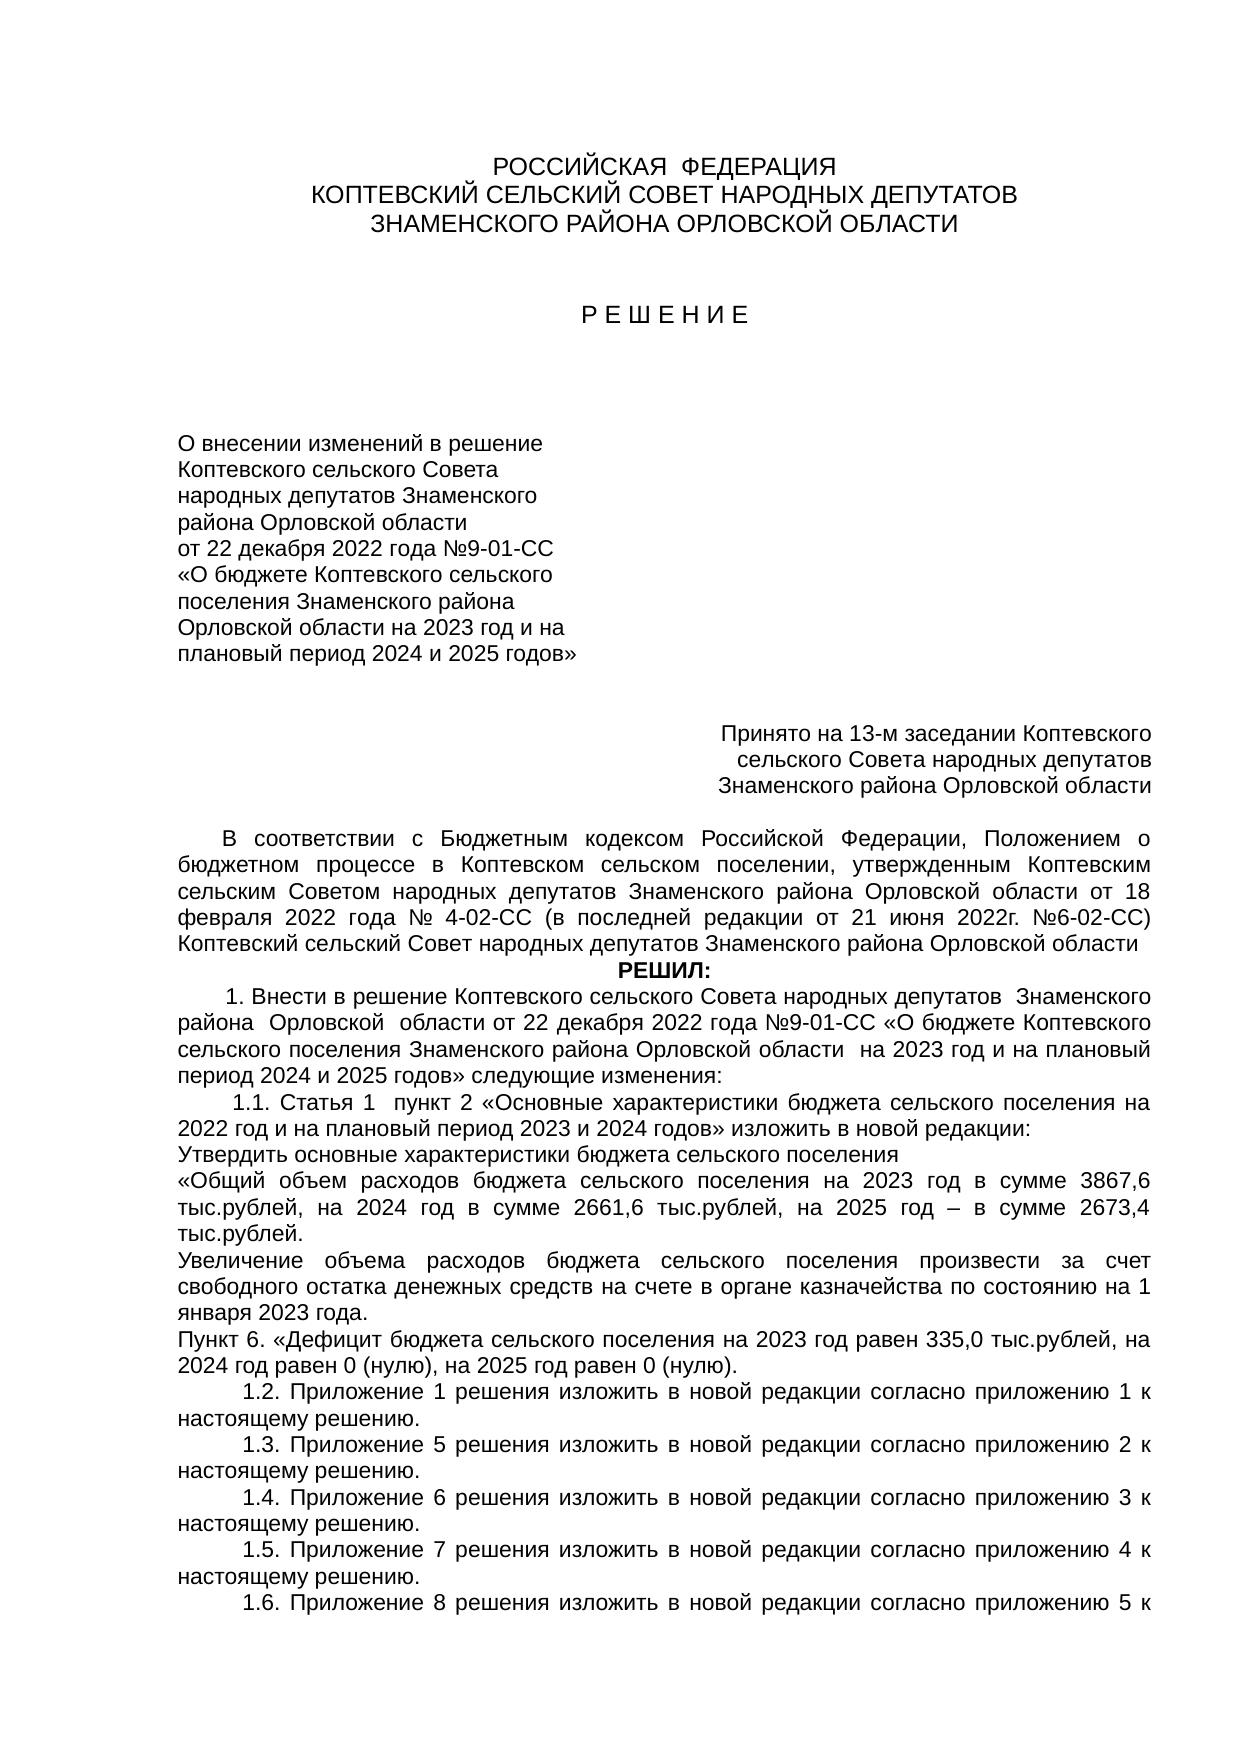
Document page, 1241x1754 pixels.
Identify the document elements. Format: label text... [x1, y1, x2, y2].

text плановый период 2024 и 2025 годов» [177, 640, 1152, 667]
text Увеличение объема расходов бюджета сельского поселения произвести за счет свободного остатка денежных средств на счете в органе казначейства по состоянию на 1 января 2023 года. [177, 1247, 1152, 1326]
text «О бюджете Коптевского сельского [177, 561, 1152, 588]
text сельского Совета народных депутатов [177, 746, 1152, 772]
text района Орловской области [177, 509, 1152, 535]
text Знаменского района Орловской области [177, 772, 1152, 798]
subtitle ЗНАМЕНСКОГО РАЙОНА ОРЛОВСКОЙ ОБЛАСТИ [177, 209, 1152, 238]
text народных депутатов Знаменского [177, 482, 1152, 509]
text Утвердить основные характеристики бюджета сельского поселения [177, 1141, 1152, 1167]
text 1.3. Приложение 5 решения изложить в новой редакции согласно приложению 2 к настоящему решению. [177, 1431, 1152, 1484]
text 1.1. Статья 1 пункт 2 «Основные характеристики бюджета сельского поселения на 2022 год и на плановый период 2023 и 2024 годов» изложить в новой редакции: [177, 1088, 1152, 1141]
text Пункт 6. «Дефицит бюджета сельского поселения на 2023 год равен 335,0 тыс.рублей, на 2024 год равен 0 (нулю), на 2025 год равен 0 (нулю). [177, 1326, 1152, 1378]
text Орловской области на 2023 год и на [177, 614, 1152, 640]
text 1. Внести в решение Коптевского сельского Совета народных депутатов Знаменского района Орловской области от 22 декабря 2022 года №9-01-СС «О бюджете Коптевского сельского поселения Знаменского района Орловской области на 2023 год и на плановый период 2024 и 2025 годов» следующие изменения: [177, 983, 1152, 1088]
text РЕШИЛ: [177, 957, 1152, 983]
text «Общий объем расходов бюджета сельского поселения на 2023 год в сумме 3867,6 тыс.рублей, на 2024 год в сумме 2661,6 тыс.рублей, на 2025 год – в сумме 2673,4 тыс.рублей. [177, 1167, 1152, 1247]
subtitle КОПТЕВСКИЙ СЕЛЬСКИЙ СОВЕТ НАРОДНЫХ ДЕПУТАТОВ [177, 180, 1152, 209]
text 1.4. Приложение 6 решения изложить в новой редакции согласно приложению 3 к настоящему решению. [177, 1484, 1152, 1536]
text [177, 1589, 1152, 1616]
text Принято на 13-м заседании Коптевского [177, 719, 1152, 746]
subtitle РОССИЙСКАЯ ФЕДЕРАЦИЯ [177, 152, 1152, 180]
text 1.2. Приложение 1 решения изложить в новой редакции согласно приложению 1 к настоящему решению. [177, 1378, 1152, 1431]
text 1.5. Приложение 7 решения изложить в новой редакции согласно приложению 4 к настоящему решению. [177, 1536, 1152, 1589]
text от 22 декабря 2022 года №9-01-СС [177, 535, 1152, 561]
text В соответствии с Бюджетным кодексом Российской Федерации, Положением о бюджетном процессе в Коптевском сельском поселении, утвержденным Коптевским сельским Советом народных депутатов Знаменского района Орловской области от 18 февраля 2022 года № 4-02-СС (в последней редакции от 21 июня 2022г. №6-02-СС) Коптевский сельский Совет народных депутатов Знаменского района Орловской области [177, 825, 1152, 957]
text О внесении изменений в решение [177, 429, 1152, 456]
text Коптевского сельского Совета [177, 456, 1152, 482]
text поселения Знаменского района [177, 588, 1152, 614]
subtitle Р Е Ш Е Н И Е [177, 300, 1152, 329]
